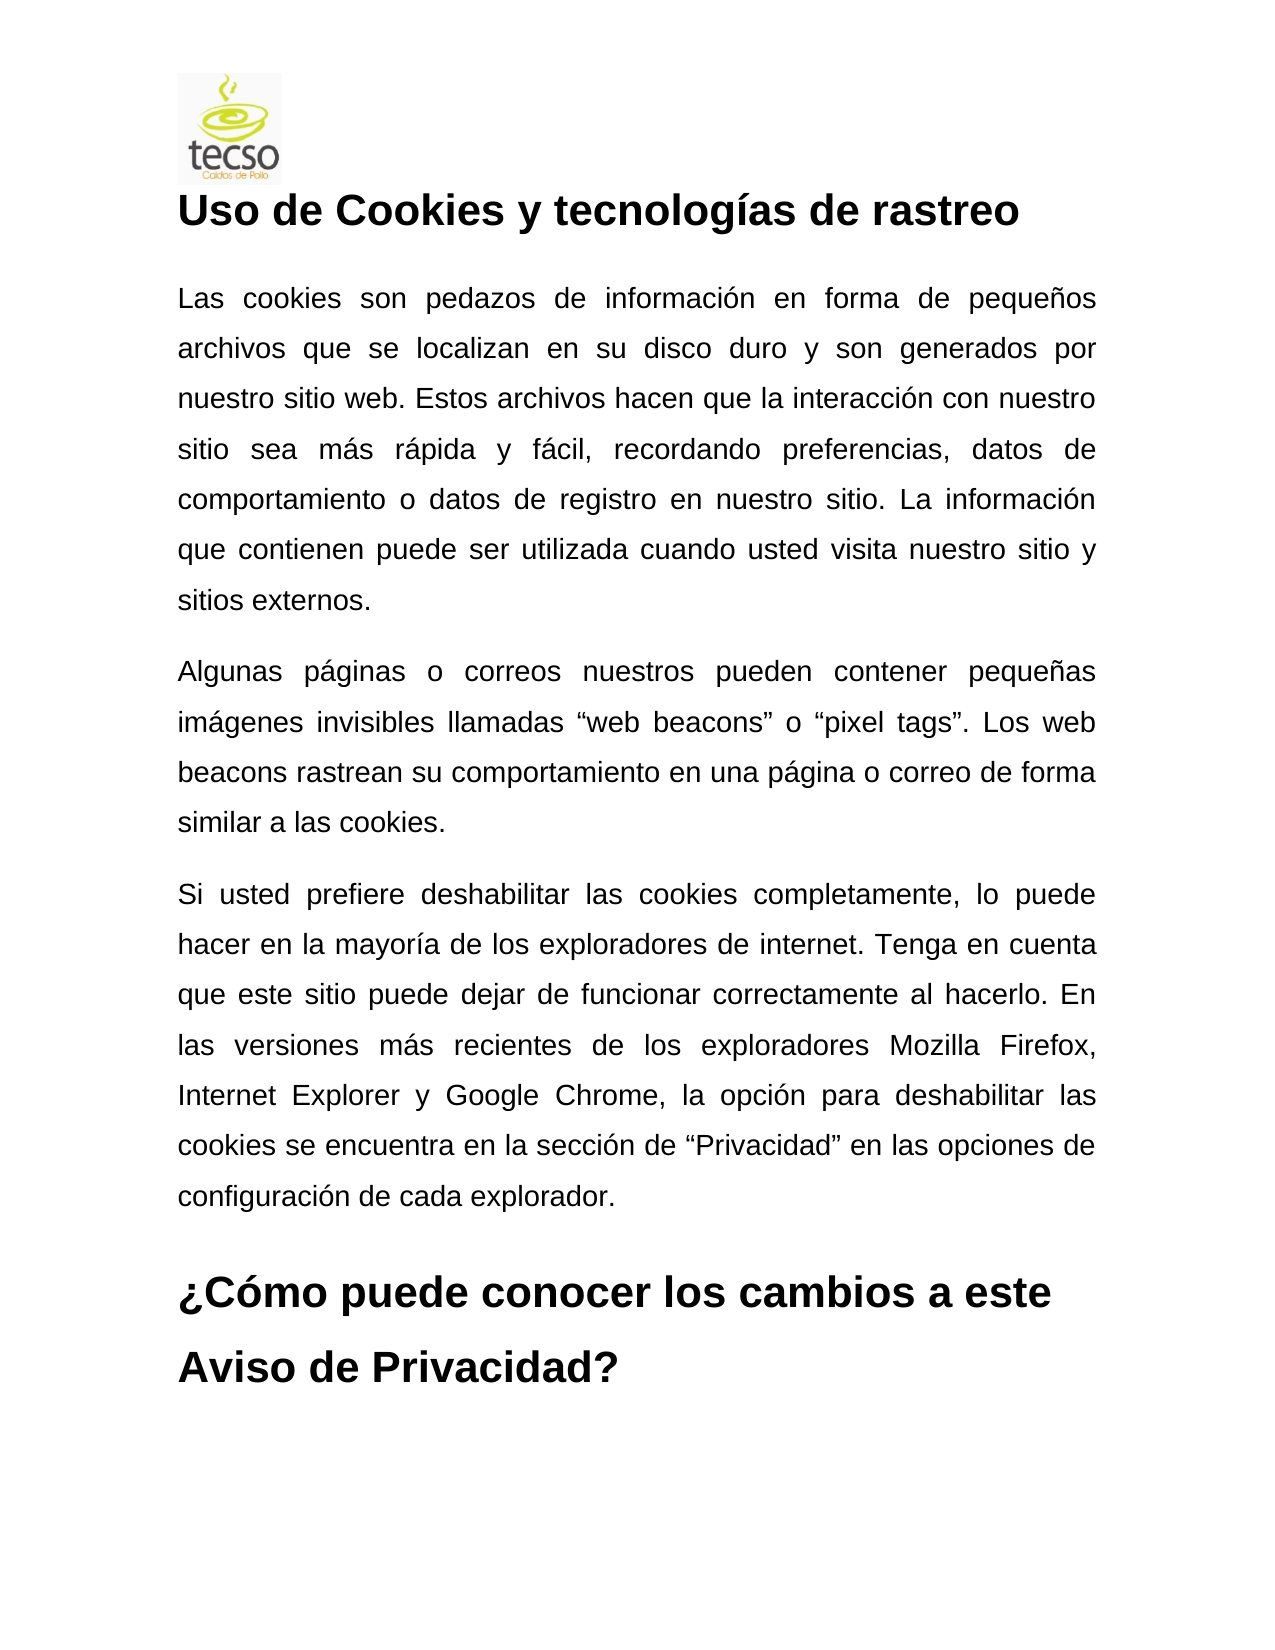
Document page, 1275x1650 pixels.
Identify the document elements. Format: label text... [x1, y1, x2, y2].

picture [177, 73, 282, 185]
text ¿Cómo puede conocer los cambios a este Aviso de Privacidad? [177, 1266, 1098, 1392]
text Uso de Cookies y tecnologías de rastreo [177, 184, 1098, 234]
text Si usted prefiere deshabilitar las cookies completamente, lo puede hacer en la mayoría de los exploradores de internet. Tenga en cuenta que este sitio puede dejar de funcionar correctamente al hacerlo. En las versiones más recientes de los exploradores Mozilla Firefox, Internet Explorer y Google Chrome, la opción para deshabilitar las cookies se encuentra en la sección de “Privacidad” en las opciones de configuración de cada explorador. [177, 877, 1098, 1212]
text Algunas páginas o correos nuestros pueden contener pequeñas imágenes invisibles llamadas “web beacons” o “pixel tags”. Los web beacons rastrean su comportamiento en una página o correo de forma similar a las cookies. [177, 654, 1098, 839]
text Las cookies son pedazos de información en forma de pequeños archivos que se localizan en su disco duro y son generados por nuestro sitio web. Estos archivos hacen que la interacción con nuestro sitio sea más rápida y fácil, recordando preferencias, datos de comportamiento o datos de registro en nuestro sitio. La información que contienen puede ser utilizada cuando usted visita nuestro sitio y sitios externos. [177, 281, 1098, 616]
